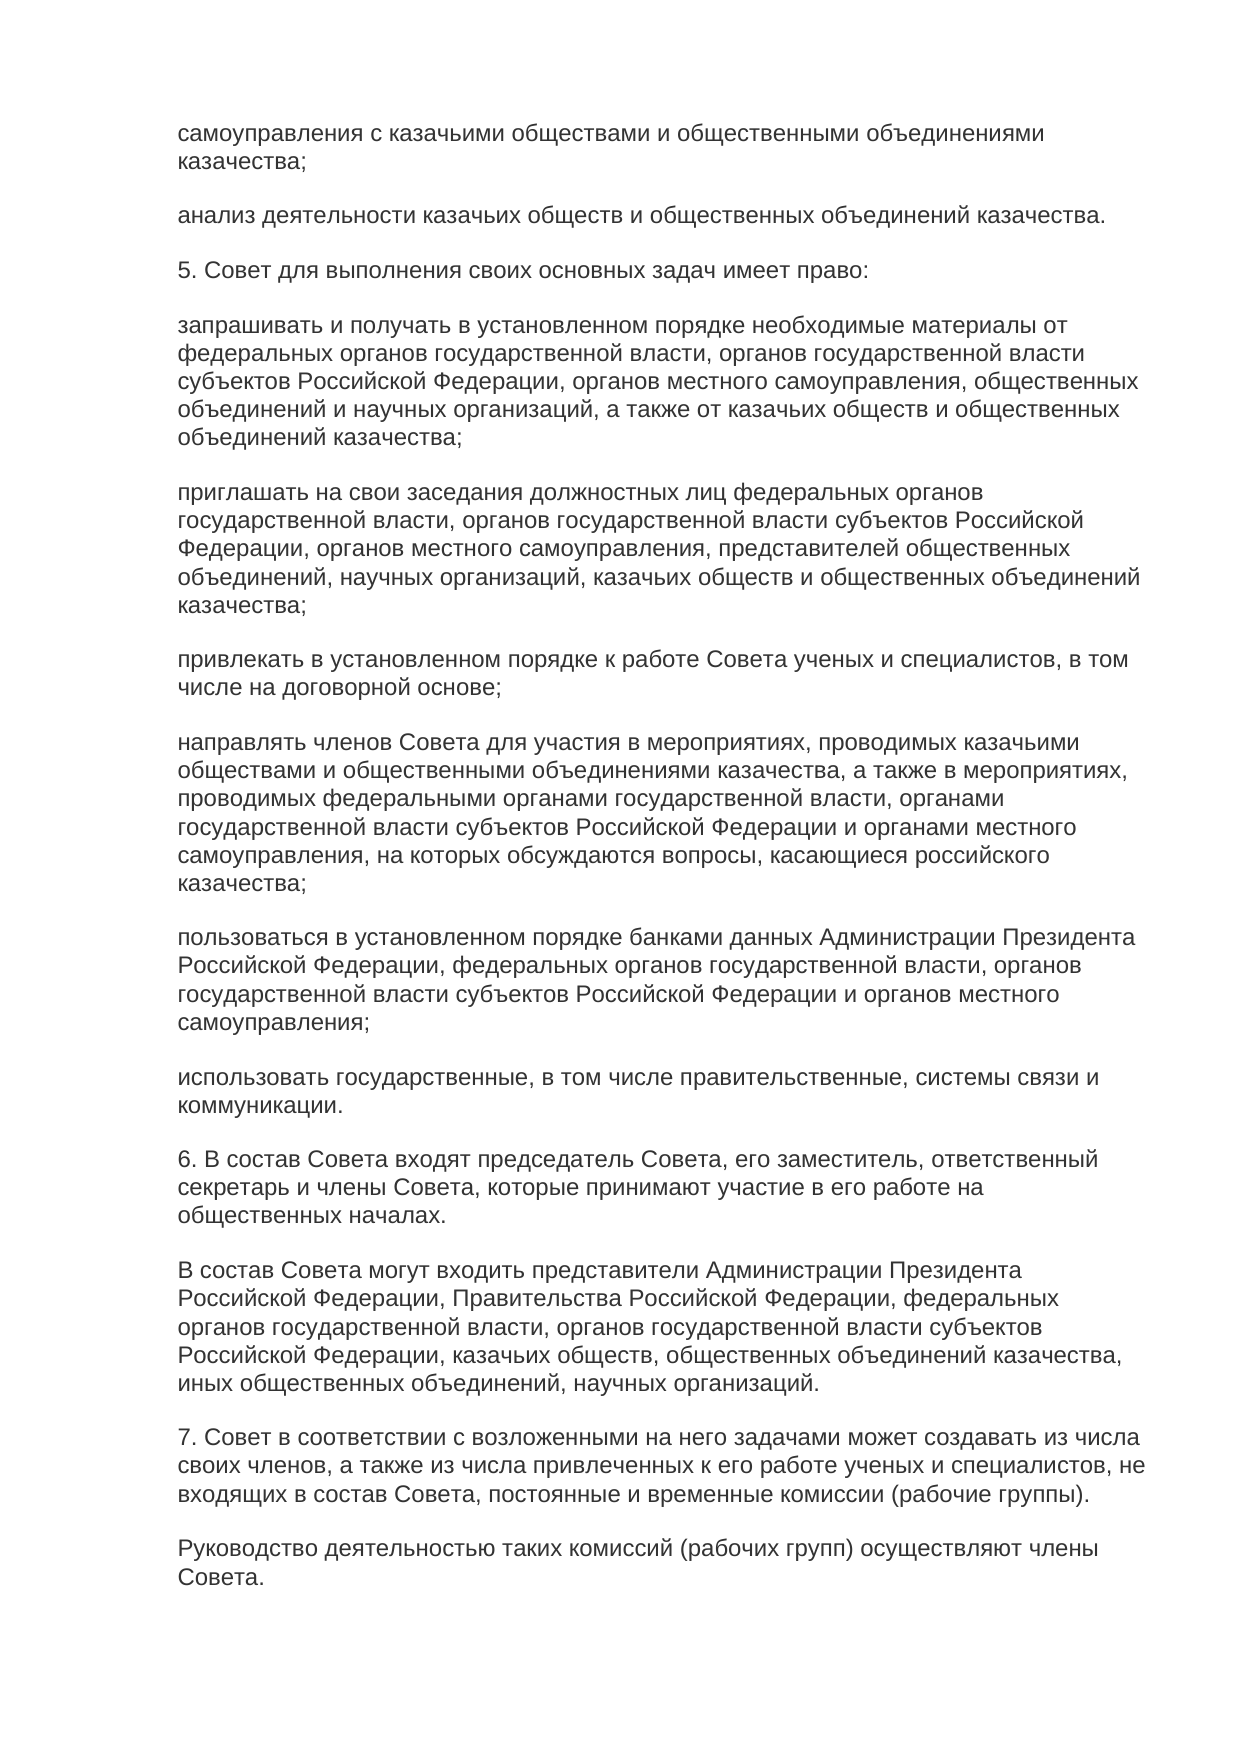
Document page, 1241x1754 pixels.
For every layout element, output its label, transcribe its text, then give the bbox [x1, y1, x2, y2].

text пользоваться в установленном порядке банками данных Администрации Президента Российской Федерации, федеральных органов государственной власти, органов государственной власти субъектов Российской Федерации и органов местного самоуправления; [177, 923, 1152, 1035]
text анализ деятельности казачьих обществ и общественных объединений казачества. [177, 201, 1152, 229]
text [177, 118, 1152, 174]
text 7. Совет в соответствии с возложенными на него задачами может создавать из числа своих членов, а также из числа привлеченных к его работе ученых и специалистов, не входящих в состав Совета, постоянные и временные комиссии (рабочие группы). [177, 1423, 1152, 1507]
text Руководство деятельностью таких комиссий (рабочих групп) осуществляют члены Совета. [177, 1534, 1152, 1590]
text 6. В состав Совета входят председатель Совета, его заместитель, ответственный секретарь и члены Совета, которые принимают участие в его работе на общественных началах. [177, 1145, 1152, 1229]
text привлекать в установленном порядке к работе Совета ученых и специалистов, в том числе на договорной основе; [177, 645, 1152, 701]
text направлять членов Совета для участия в мероприятиях, проводимых казачьими обществами и общественными объединениями казачества, а также в мероприятиях, проводимых федеральными органами государственной власти, органами государственной власти субъектов Российской Федерации и органами местного самоуправления, на которых обсуждаются вопросы, касающиеся российского казачества; [177, 727, 1152, 896]
text запрашивать и получать в установленном порядке необходимые материалы от федеральных органов государственной власти, органов государственной власти субъектов Российской Федерации, органов местного самоуправления, общественных объединений и научных организаций, а также от казачьих обществ и общественных объединений казачества; [177, 310, 1152, 451]
text использовать государственные, в том числе правительственные, системы связи и коммуникации. [177, 1062, 1152, 1118]
text приглашать на свои заседания должностных лиц федеральных органов государственной власти, органов государственной власти субъектов Российской Федерации, органов местного самоуправления, представителей общественных объединений, научных организаций, казачьих обществ и общественных объединений казачества; [177, 477, 1152, 618]
text 5. Совет для выполнения своих основных задач имеет право: [177, 256, 1152, 284]
text В состав Совета могут входить представители Администрации Президента Российской Федерации, Правительства Российской Федерации, федеральных органов государственной власти, органов государственной власти субъектов Российской Федерации, казачьих обществ, общественных объединений казачества, иных общественных объединений, научных организаций. [177, 1256, 1152, 1396]
